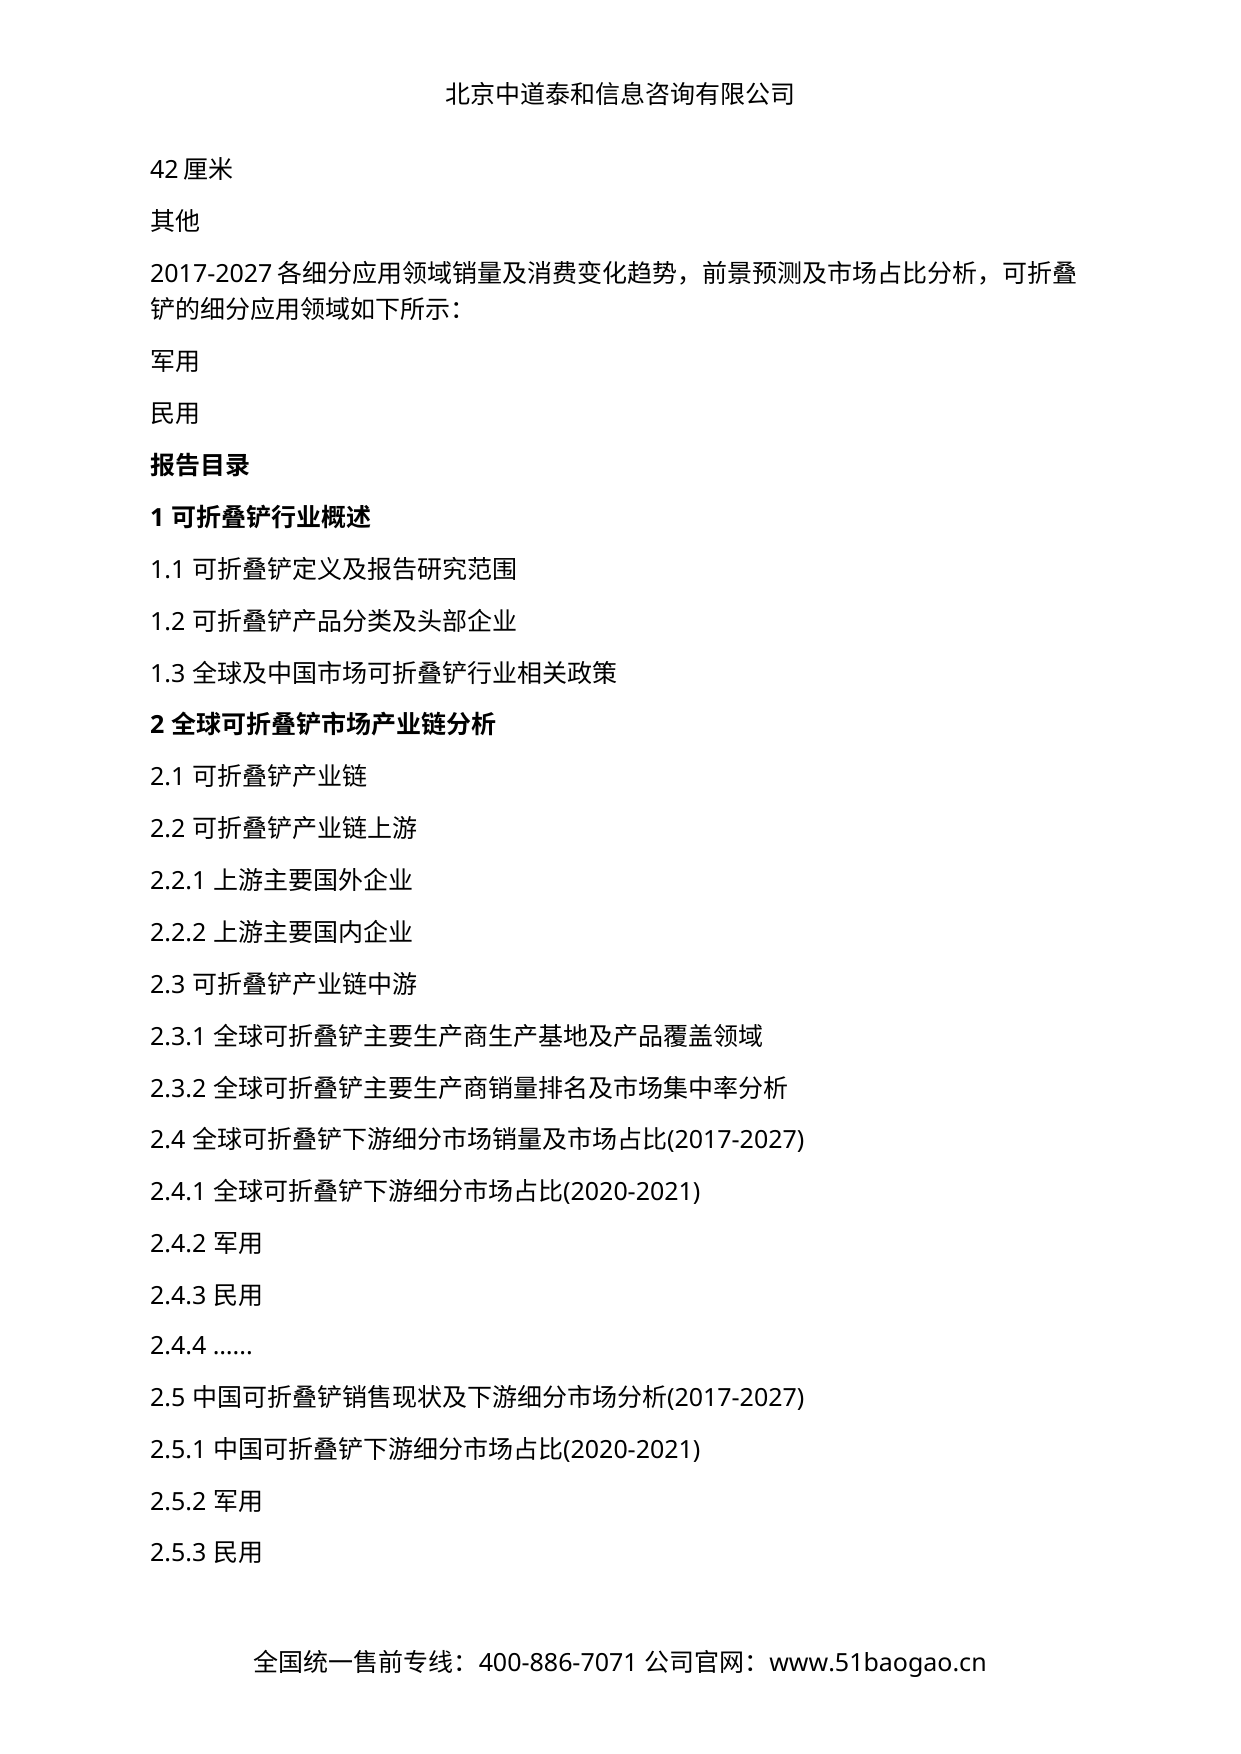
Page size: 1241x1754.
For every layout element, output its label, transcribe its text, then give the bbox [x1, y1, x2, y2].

text 2 全球可折叠铲市场产业链分析 [150, 705, 1090, 741]
text 其他 [150, 202, 1090, 238]
text 2.2 可折叠铲产业链上游 [150, 809, 1090, 845]
text 2.4.2 军用 [150, 1224, 1090, 1260]
text 2.4.4 …... [150, 1327, 1090, 1362]
text 2.4.3 民用 [150, 1276, 1090, 1312]
text 2.5.1 中国可折叠铲下游细分市场占比(2020-2021) [150, 1429, 1090, 1465]
text 军用 [150, 342, 1090, 378]
text 民用 [150, 394, 1090, 430]
text 1.1 可折叠铲定义及报告研究范围 [150, 549, 1090, 586]
text 2017-2027各细分应用领域销量及消费变化趋势，前景预测及市场占比分析，可折叠铲的细分应用领域如下所示： [150, 254, 1090, 326]
text 2.5.2 军用 [150, 1481, 1090, 1517]
text 2.2.1 上游主要国外企业 [150, 861, 1090, 897]
text 1.2 可折叠铲产品分类及头部企业 [150, 601, 1090, 637]
text 2.2.2 上游主要国内企业 [150, 912, 1090, 949]
text 1 可折叠铲行业概述 [150, 497, 1090, 534]
text 2.1 可折叠铲产业链 [150, 757, 1090, 793]
text 2.4.1 全球可折叠铲下游细分市场占比(2020-2021) [150, 1172, 1090, 1208]
text 报告目录 [150, 446, 1090, 482]
text 2.3.1 全球可折叠铲主要生产商生产基地及产品覆盖领域 [150, 1016, 1090, 1052]
text 2.4 全球可折叠铲下游细分市场销量及市场占比(2017-2027) [150, 1120, 1090, 1156]
text 2.3.2 全球可折叠铲主要生产商销量排名及市场集中率分析 [150, 1068, 1090, 1104]
text 42厘米 [150, 150, 1090, 186]
text 2.3 可折叠铲产业链中游 [150, 964, 1090, 1001]
text 2.5.3 民用 [150, 1533, 1090, 1569]
text 1.3 全球及中国市场可折叠铲行业相关政策 [150, 653, 1090, 689]
text 2.5 中国可折叠铲销售现状及下游细分市场分析(2017-2027) [150, 1377, 1090, 1413]
